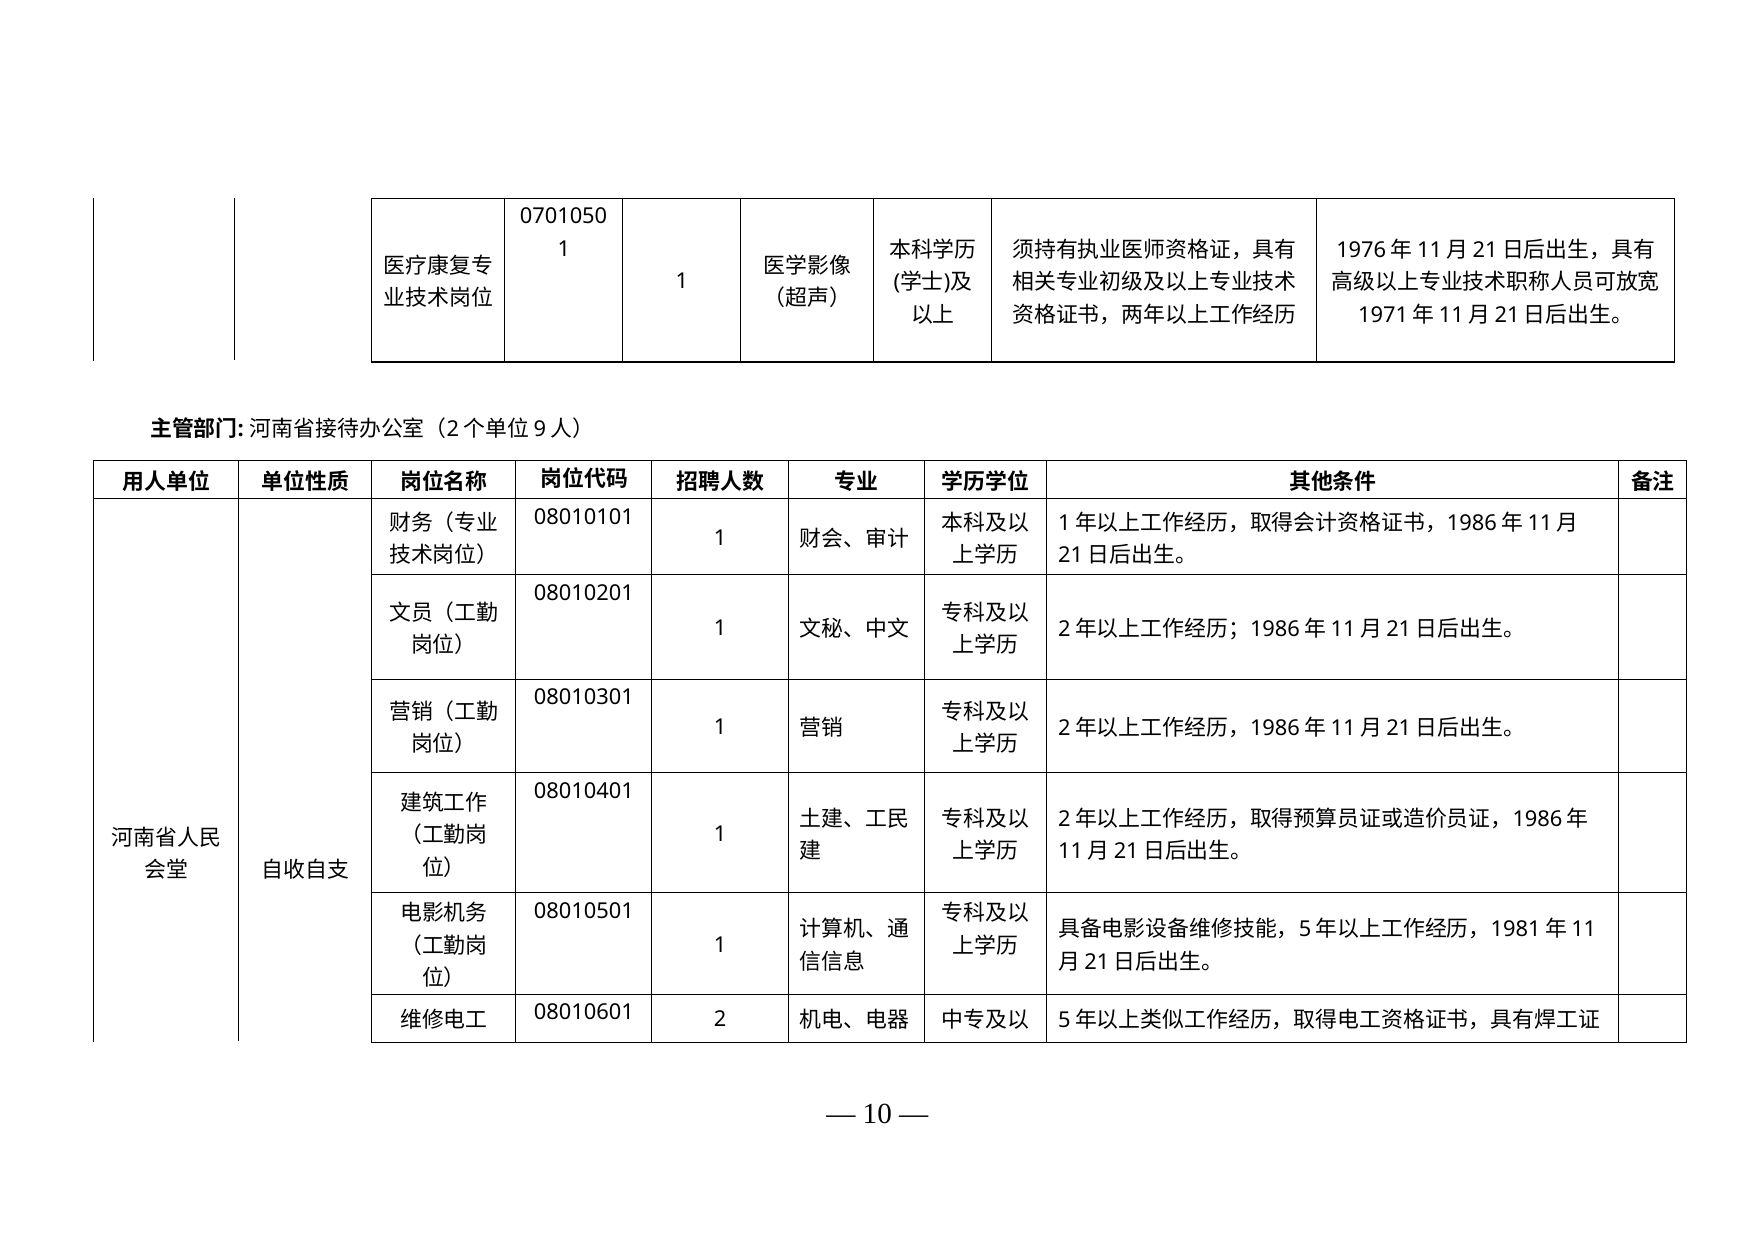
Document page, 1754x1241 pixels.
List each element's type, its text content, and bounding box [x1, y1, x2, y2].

table_cell 本科学历(学士)及以上 [874, 199, 991, 361]
table_cell 07010501 [505, 199, 622, 361]
table_cell 维修电工 [372, 995, 515, 1042]
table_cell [992, 199, 1316, 361]
table_cell 财务（专业技术岗位） [372, 499, 515, 574]
table_cell 河南省人民会堂 [94, 499, 238, 1042]
table_cell [1619, 773, 1686, 892]
table_cell 2 [652, 995, 788, 1042]
table_header 学历学位 [925, 461, 1046, 498]
table_cell 计算机、通信信息 [789, 893, 924, 994]
table_cell 专科及以上学历 [925, 575, 1046, 679]
table_cell 1年以上工作经历，取得会计资格证书，1986年11月21日后出生。 [1047, 499, 1618, 574]
table_header 岗位名称 [372, 461, 515, 498]
table_cell 1 [652, 680, 788, 772]
table_cell 土建、工民建 [789, 773, 924, 892]
table_cell 1 [652, 773, 788, 892]
table_cell [1619, 680, 1686, 772]
table_cell 自收自支 [239, 499, 371, 1042]
table_cell 营销（工勤岗位） [372, 680, 515, 772]
table_cell 1 [623, 199, 740, 361]
table_cell 1 [652, 893, 788, 994]
table_cell 中专及以上学历 [925, 995, 1046, 1042]
table_header 单位性质 [239, 461, 371, 498]
table_cell [1619, 995, 1686, 1042]
table_cell 具备电影设备维修技能，5年以上工作经历，1981年11月21日后出生。 [1047, 893, 1618, 994]
table_cell 1 [652, 499, 788, 574]
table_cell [1047, 995, 1618, 1042]
table_cell [1619, 575, 1686, 679]
table_cell 机电、电器维修、暖通 [789, 995, 924, 1042]
table_cell 08010501 [516, 893, 651, 994]
table_cell 08010301 [516, 680, 651, 772]
table_cell 08010101 [516, 499, 651, 574]
table_cell 专科及以上学历 [925, 773, 1046, 892]
table_cell 电影机务（工勤岗位） [372, 893, 515, 994]
table_header 其他条件 [1047, 461, 1618, 498]
table_cell 08010401 [516, 773, 651, 892]
table_cell 医疗康复专业技术岗位 [372, 199, 504, 361]
table_cell 2年以上工作经历，1986年11月21日后出生。 [1047, 680, 1618, 772]
table_cell 本科及以上学历 [925, 499, 1046, 574]
table_header 招聘人数 [652, 461, 788, 498]
table_header 用人单位 [94, 461, 238, 498]
table_header 专业 [789, 461, 924, 498]
table_cell [1619, 893, 1686, 994]
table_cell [1317, 199, 1674, 361]
table_header 岗位代码 [516, 461, 651, 498]
table_cell 财会、审计 [789, 499, 924, 574]
table_cell 文秘、中文 [789, 575, 924, 679]
text 主管部门: 河南省接待办公室（2个单位9人） [150, 411, 1604, 444]
table_cell 1 [652, 575, 788, 679]
table_cell 08010601 [516, 995, 651, 1042]
table_cell 2年以上工作经历，取得预算员证或造价员证，1986年11月21日后出生。 [1047, 773, 1618, 892]
table_cell 专科及以上学历 [925, 893, 1046, 994]
table_cell 专科及以上学历 [925, 680, 1046, 772]
table_cell 2年以上工作经历；1986年11月21日后出生。 [1047, 575, 1618, 679]
table_cell 医学影像（超声） [741, 199, 873, 361]
table_cell 建筑工作（工勤岗位） [372, 773, 515, 892]
table_cell 08010201 [516, 575, 651, 679]
table_cell 文员（工勤岗位） [372, 575, 515, 679]
table_header 备注 [1619, 461, 1686, 498]
table_cell [1619, 499, 1686, 574]
table_cell 营销 [789, 680, 924, 772]
